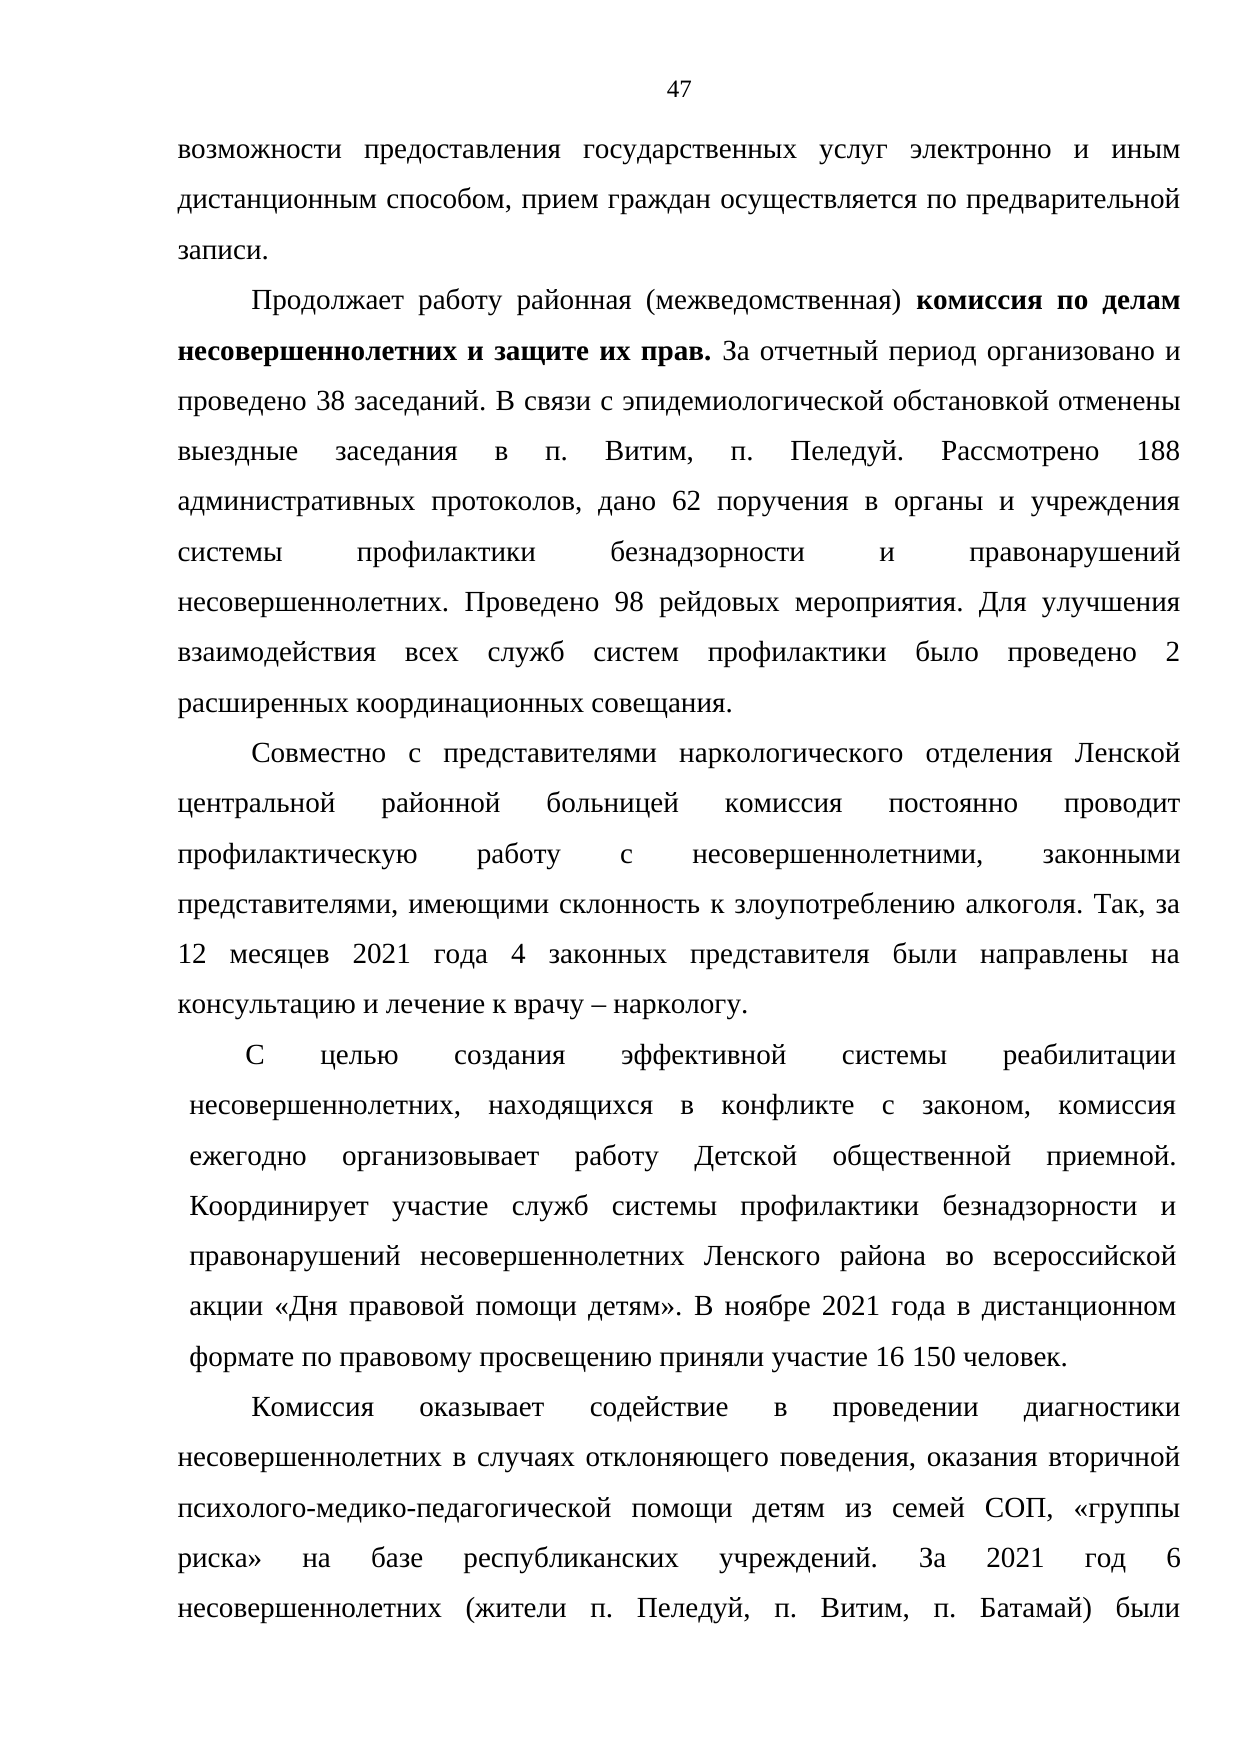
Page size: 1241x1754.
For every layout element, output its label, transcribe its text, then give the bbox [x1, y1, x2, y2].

text С целью создания эффективной системы реабилитации несовершеннолетних, находящихся в конфликте с законом, комиссия ежегодно организовывает работу Детской общественной приемной. Координирует участие служб системы профилактики безнадзорности и правонарушений несовершеннолетних Ленского района во всероссийской акции «Дня правовой помощи детям». В ноябре 2021 года в дистанционном формате по правовому просвещению приняли участие 16 150 человек. [189, 1037, 1177, 1372]
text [177, 131, 1181, 266]
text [177, 1389, 1181, 1624]
text Продолжает работу районная (межведомственная) комиссия по делам несовершеннолетних и защите их прав. За отчетный период организовано и проведено 38 заседаний. В связи с эпидемиологической обстановкой отменены выездные заседания в п. Витим, п. Пеледуй. Рассмотрено 188 административных протоколов, дано 62 поручения в органы и учреждения системы профилактики безнадзорности и правонарушений несовершеннолетних. Проведено 98 рейдовых мероприятия. Для улучшения взаимодействия всех служб систем профилактики было проведено 2 расширенных координационных совещания. [177, 282, 1181, 718]
text Совместно с представителями наркологического отделения Ленской центральной районной больницей комиссия постоянно проводит профилактическую работу с несовершеннолетними, законными представителями, имеющими склонность к злоупотреблению алкоголя. Так, за 12 месяцев 2021 года 4 законных представителя были направлены на консультацию и лечение к врачу – наркологу. [177, 735, 1181, 1020]
